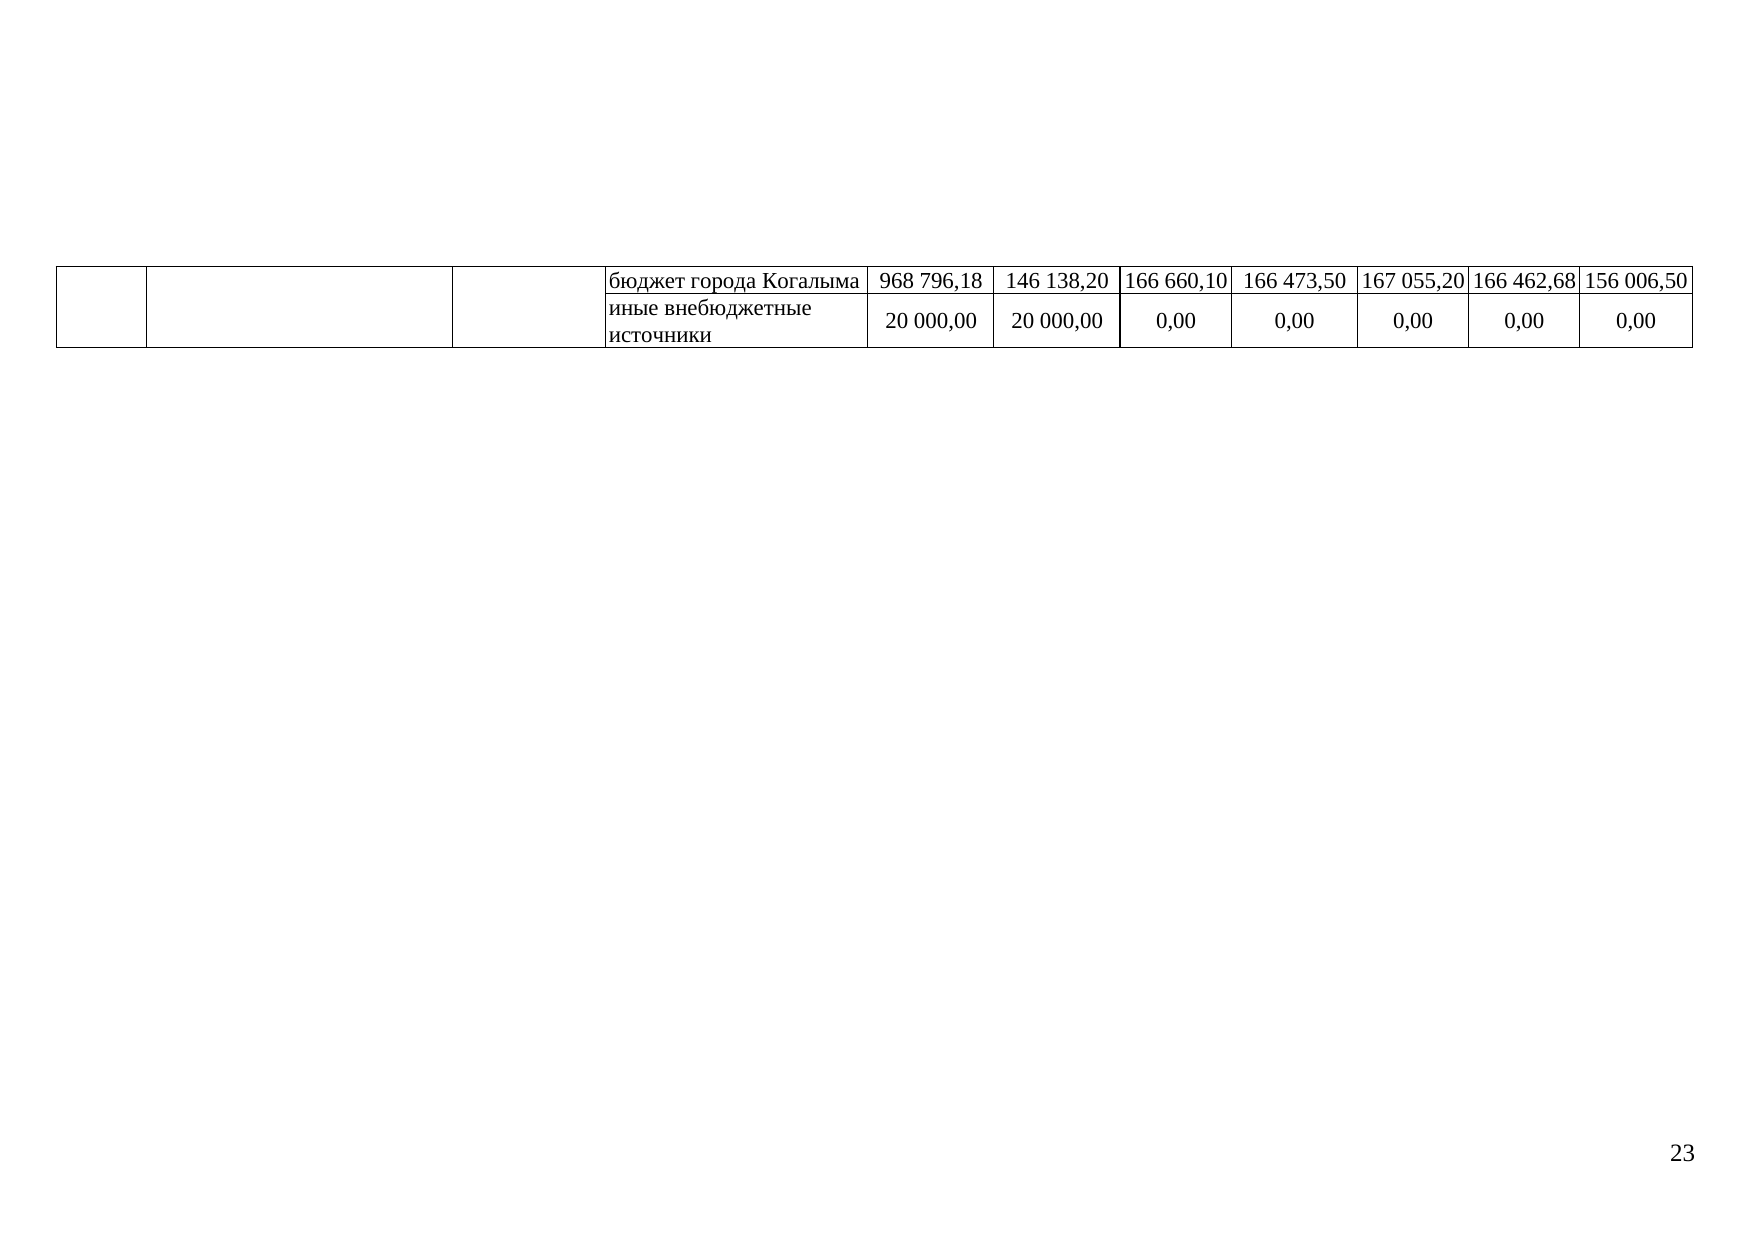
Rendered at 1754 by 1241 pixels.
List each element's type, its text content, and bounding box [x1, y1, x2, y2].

table_cell 20 000,00 [868, 294, 993, 347]
table_cell 166 473,50 [1232, 267, 1357, 293]
table_cell 0,00 [1358, 294, 1468, 347]
table_cell 0,00 [1121, 294, 1231, 347]
table_cell 968 796,18 [868, 267, 993, 293]
table_cell иные внебюджетные источники [606, 294, 867, 347]
table_cell 166 462,68 [1469, 267, 1579, 293]
table_cell 166 660,10 [1121, 267, 1231, 293]
table_cell 0,00 [1469, 294, 1579, 347]
table_cell 20 000,00 [994, 294, 1119, 347]
table_cell 0,00 [1580, 294, 1692, 347]
table_cell 0,00 [1232, 294, 1357, 347]
table_cell 167 055,20 [1358, 267, 1468, 293]
table_cell 146 138,20 [994, 267, 1119, 293]
table_cell бюджет города Когалыма [606, 267, 867, 293]
table_cell 156 006,50 [1580, 267, 1692, 293]
